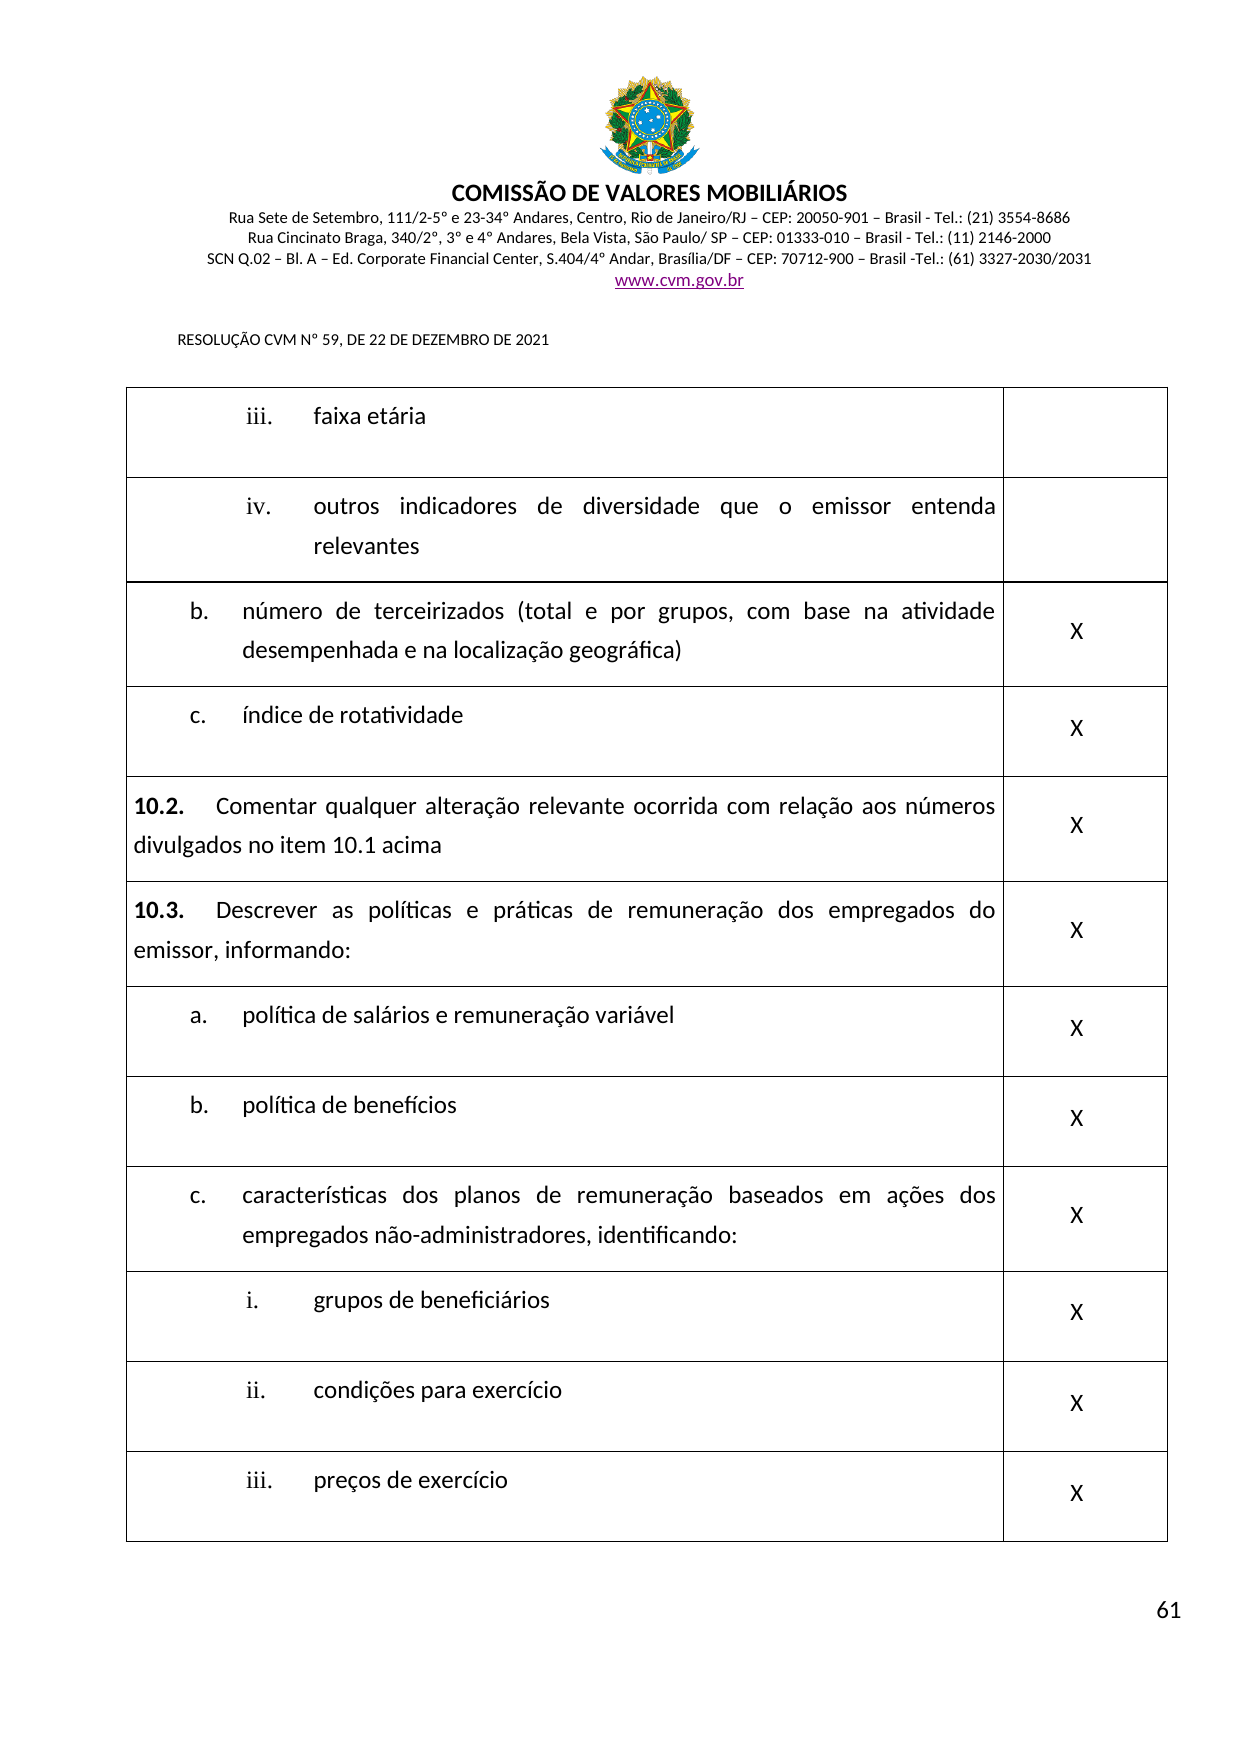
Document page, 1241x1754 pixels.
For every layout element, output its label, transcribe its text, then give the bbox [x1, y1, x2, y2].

table_cell Comentar qualquer alteração relevante ocorrida com relação aos números divulgados no item 10.1 acima [127, 777, 1003, 881]
table_cell X [1004, 882, 1167, 986]
table_cell X [1004, 1272, 1167, 1361]
table_cell outros indicadores de diversidade que o emissor entenda relevantes [127, 478, 1003, 581]
table_cell preços de exercício [127, 1452, 1003, 1541]
table_cell X [1004, 777, 1167, 881]
table_cell X [1004, 1452, 1167, 1541]
table_cell índice de rotatividade [127, 687, 1003, 776]
table_cell X [1004, 583, 1167, 686]
table_cell número de terceirizados (total e por grupos, com base na atividade desempenhada e na localização geográfica) [127, 583, 1003, 686]
table_cell X [1004, 1167, 1167, 1271]
table_cell X [1004, 687, 1167, 776]
table_cell X [1004, 987, 1167, 1076]
table_cell política de salários e remuneração variável [127, 987, 1003, 1076]
table_cell Descrever as políticas e práticas de remuneração dos empregados do emissor, informando: [127, 882, 1003, 986]
table_cell [1004, 478, 1167, 581]
table_cell X [1004, 1362, 1167, 1451]
picture [596, 73, 703, 177]
table_cell [1004, 388, 1167, 477]
table_cell grupos de beneficiários [127, 1272, 1003, 1361]
table_cell características dos planos de remuneração baseados em ações dos empregados não-administradores, identificando: [127, 1167, 1003, 1271]
table_cell política de benefícios [127, 1077, 1003, 1166]
table_cell condições para exercício [127, 1362, 1003, 1451]
table_cell X [1004, 1077, 1167, 1166]
table_cell faixa etária [127, 388, 1003, 477]
